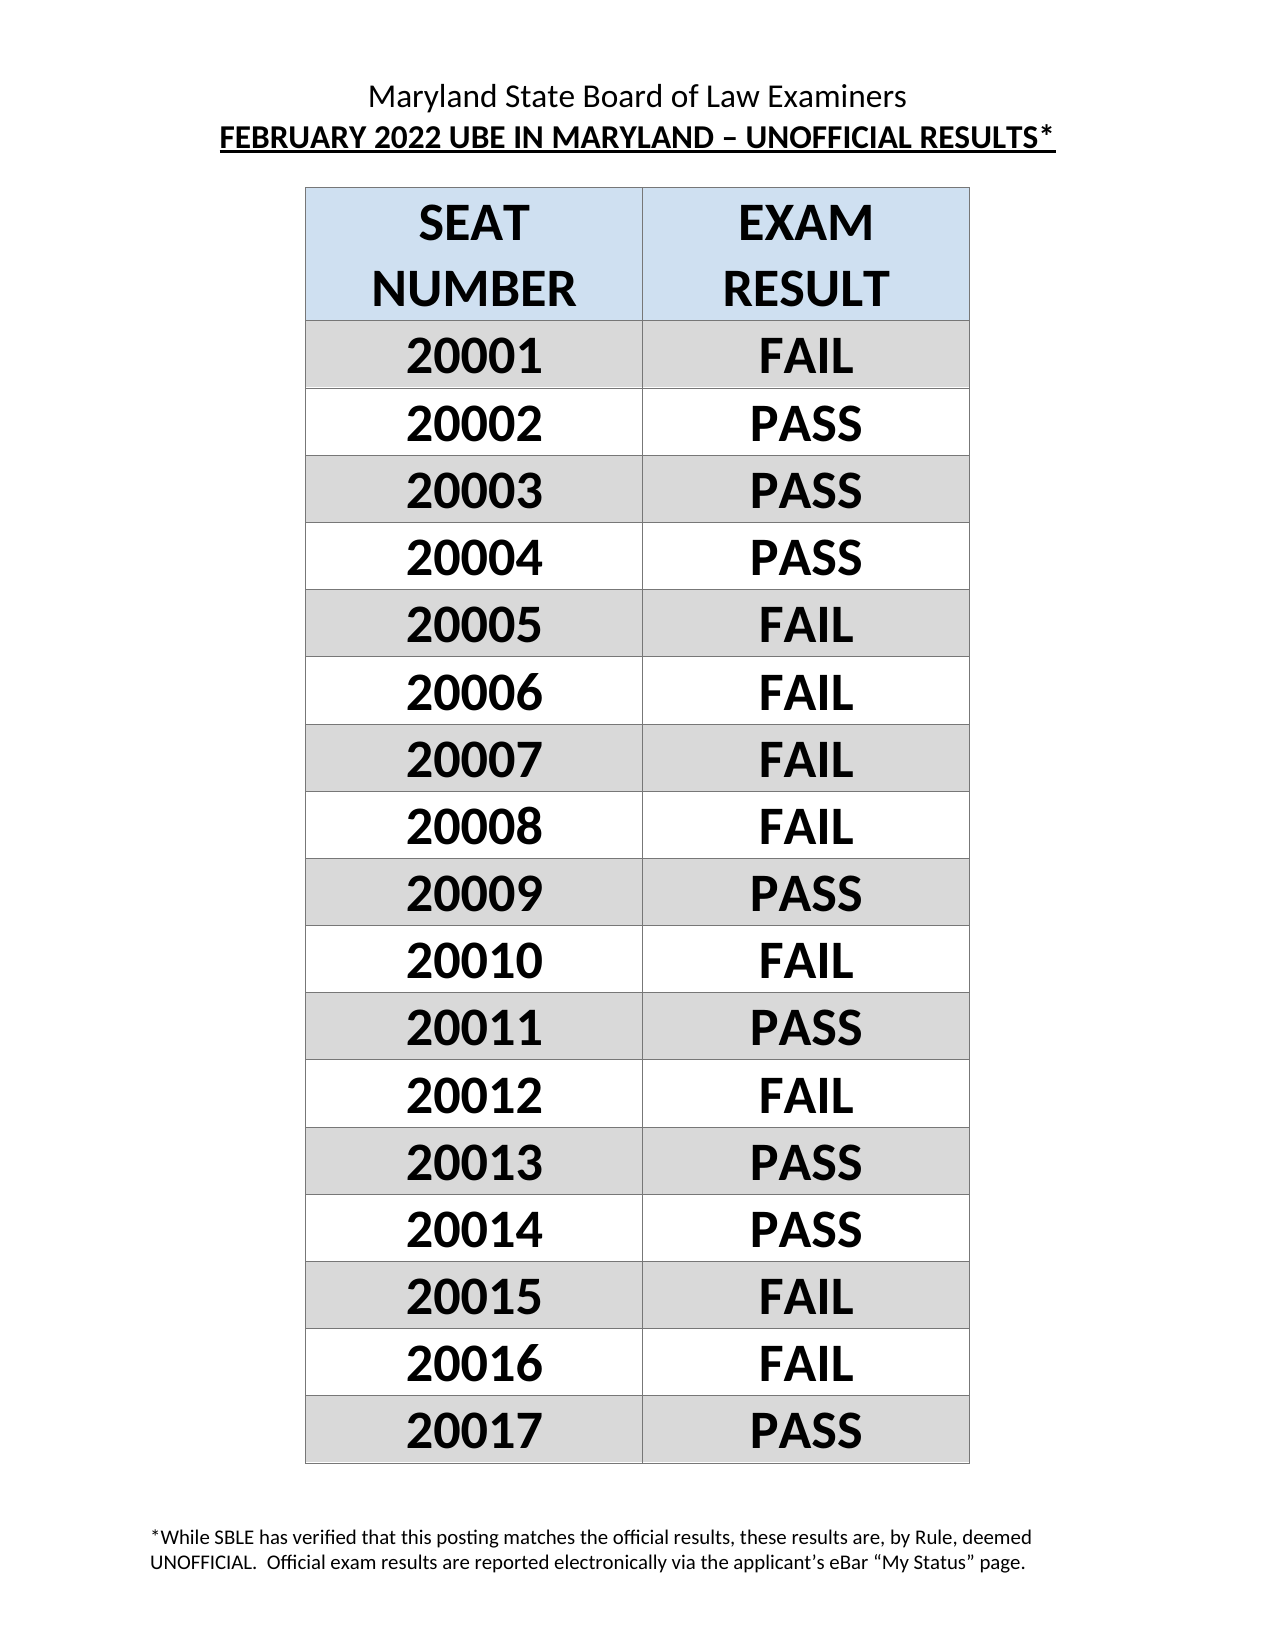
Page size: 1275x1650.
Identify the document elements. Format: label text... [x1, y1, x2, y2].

table_cell 20003 [306, 456, 642, 522]
table_cell 20005 [306, 590, 642, 656]
table_cell 20012 [306, 1060, 642, 1127]
table_cell FAIL [643, 792, 969, 858]
table_cell 20007 [306, 725, 642, 791]
table_cell FAIL [643, 1060, 969, 1127]
table_cell 20008 [306, 792, 642, 858]
table_header EXAM RESULT [643, 188, 969, 320]
table_cell PASS [643, 456, 969, 522]
table_cell PASS [643, 859, 969, 925]
table_cell 20017 [306, 1396, 642, 1462]
table_cell FAIL [643, 590, 969, 656]
table_cell FAIL [643, 725, 969, 791]
table_cell 20009 [306, 859, 642, 925]
table_cell FAIL [643, 321, 969, 387]
table_cell PASS [643, 523, 969, 589]
table_cell FAIL [643, 657, 969, 723]
table_cell 20011 [306, 993, 642, 1059]
table_cell 20010 [306, 926, 642, 992]
table_cell 20001 [306, 321, 642, 387]
table_cell 20002 [306, 389, 642, 455]
table_cell FAIL [643, 1262, 969, 1328]
table_cell PASS [643, 1195, 969, 1261]
table_cell 20016 [306, 1329, 642, 1395]
table_cell FAIL [643, 1329, 969, 1395]
table_header SEAT NUMBER [306, 188, 642, 320]
table_cell PASS [643, 389, 969, 455]
table_cell 20013 [306, 1128, 642, 1194]
table_cell 20014 [306, 1195, 642, 1261]
table_cell 20004 [306, 523, 642, 589]
table_cell PASS [643, 1128, 969, 1194]
table_cell FAIL [643, 926, 969, 992]
table_cell 20006 [306, 657, 642, 723]
table_cell PASS [643, 1396, 969, 1462]
table_cell PASS [643, 993, 969, 1059]
table_cell 20015 [306, 1262, 642, 1328]
